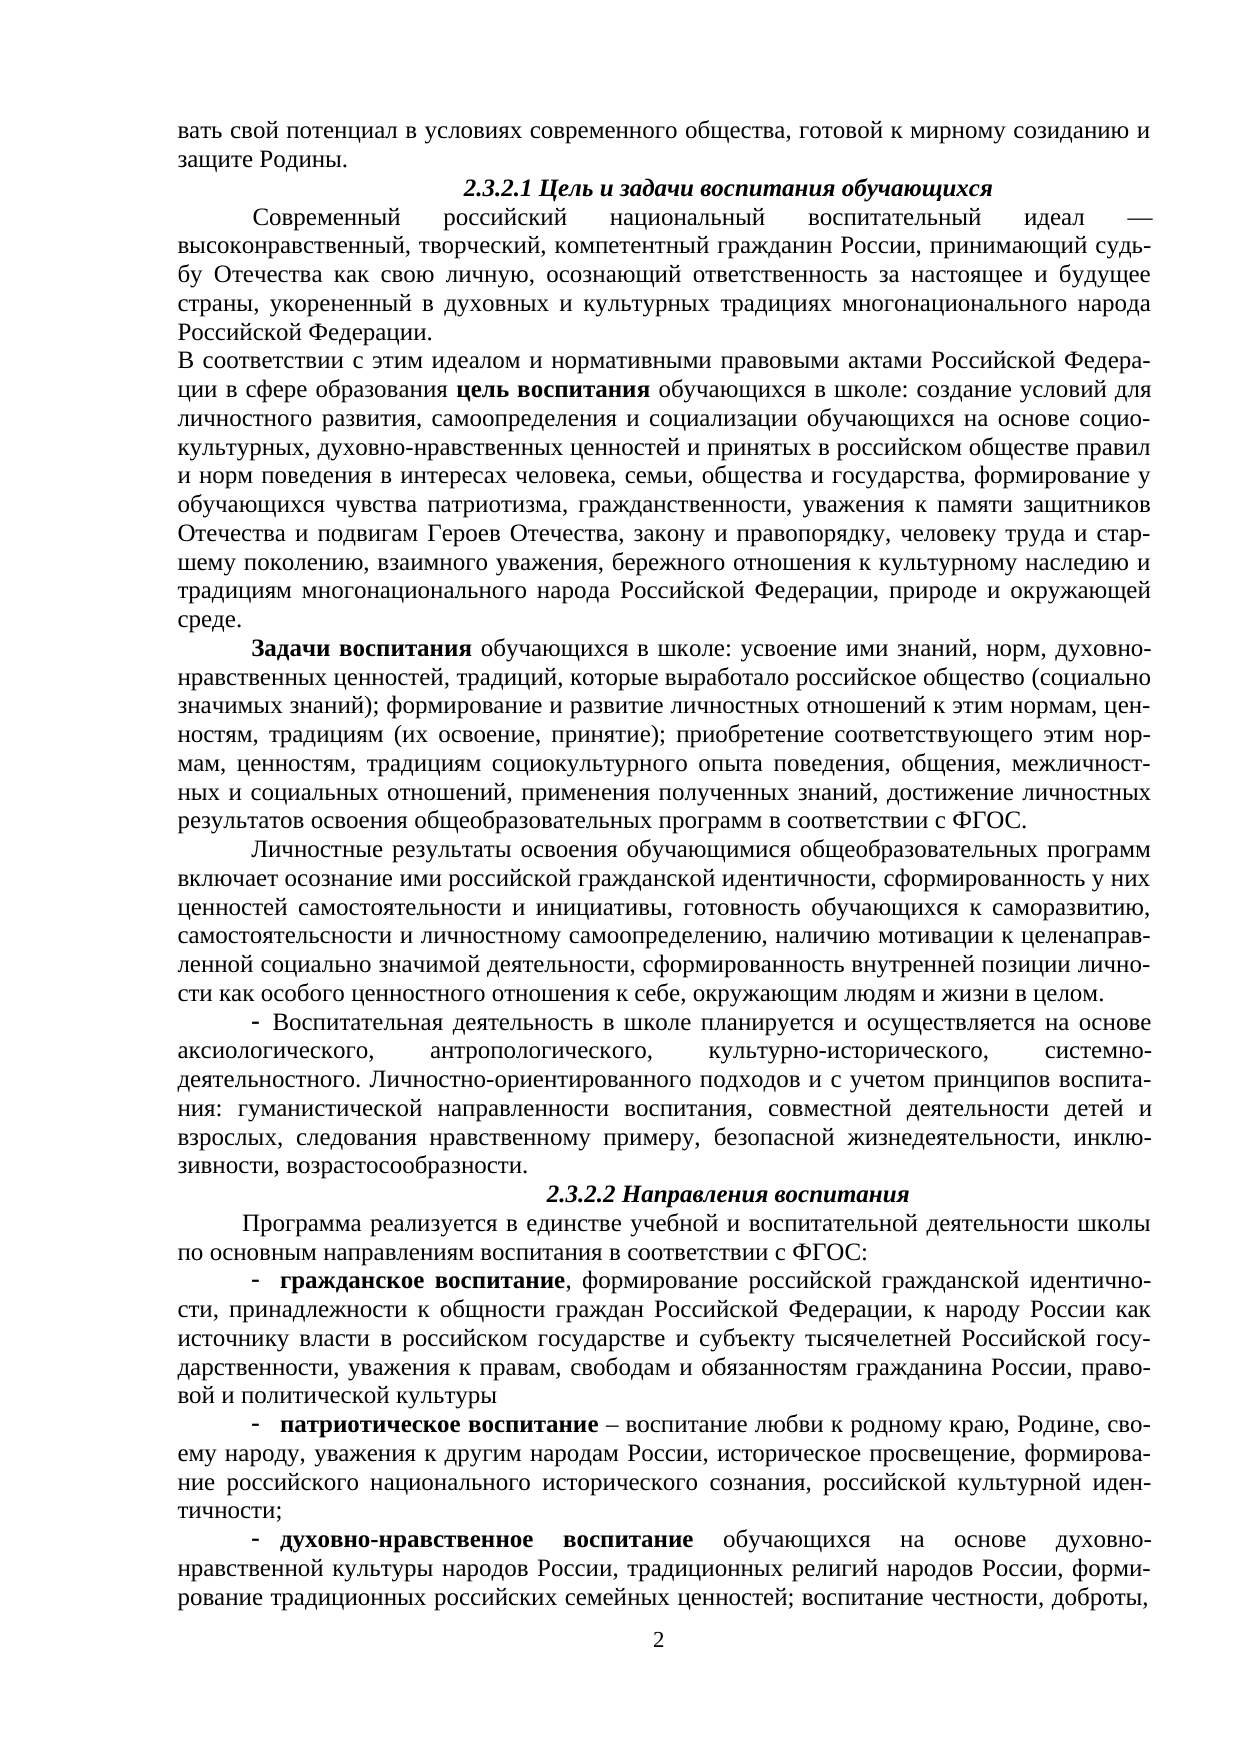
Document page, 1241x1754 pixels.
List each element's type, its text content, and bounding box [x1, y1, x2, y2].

text вать свой потенциал в условиях современного общества, готовой к мирному созиданию и защите Родины. [177, 115, 1151, 173]
list патриотическое воспитание – воспитание любви к родному краю, Родине, сво- ему народу, уважения к другим народам России, историческое просвещение, формирова- ние российского национального исторического сознания, российской культурной иден- тичности; [177, 1409, 1152, 1524]
list Воспитательная деятельность в школе планируется и осуществляется на основе аксиологического, антропологического, культурно-исторического, системно- деятельностного. Личностно-ориентированного подходов и с учетом принципов воспита- ния: гуманистической направленности воспитания, совместной деятельности детей и взрослых, следования нравственному примеру, безопасной жизнедеятельности, инклю- зивности, возрастосообразности. [177, 1007, 1152, 1179]
text Задачи воспитания обучающихся в школе: усвоение ими знаний, норм, духовно- нравственных ценностей, традиций, которые выработало российское общество (социально значимых знаний); формирование и развитие личностных отношений к этим нормам, цен- ностям, традициям (их освоение, принятие); приобретение соответствующего этим нор- мам, ценностям, традициям социокультурного опыта поведения, общения, межличност- ных и социальных отношений, применения полученных знаний, достижение личностных результатов освоения общеобразовательных программ в соответствии с ФГОС. [177, 633, 1152, 834]
list духовно-нравственное воспитание обучающихся на основе духовно- нравственной культуры народов России, традиционных религий народов России, форми- рование традиционных российских семейных ценностей; воспитание честности, доброты, [177, 1524, 1152, 1611]
text Личностные результаты освоения обучающимися общеобразовательных программ включает осознание ими российской гражданской идентичности, сформированность у них ценностей самостоятельности и инициативы, готовность обучающихся к саморазвитию, самостоятельсности и личностному самоопределению, наличию мотивации к целенаправ- ленной социально значимой деятельности, сформированность внутренней позиции лично- сти как особого ценностного отношения к себе, окружающим людям и жизни в целом. [177, 834, 1152, 1007]
list гражданское воспитание, формирование российской гражданской идентично- сти, принадлежности к общности граждан Российской Федерации, к народу России как источнику власти в российском государстве и субъекту тысячелетней Российской госу- дарственности, уважения к правам, свободам и обязанностям гражданина России, право- вой и политической культуры [177, 1266, 1152, 1409]
text Современный российский национальный воспитательный идеал — высоконравственный, творческий, компетентный гражданин России, принимающий судь- бу Отечества как свою личную, осознающий ответственность за настоящее и будущее страны, укорененный в духовных и культурных традициях многонационального народа Российской Федерации. [177, 202, 1152, 346]
list Направления воспитания [258, 1179, 1198, 1208]
text В соответствии с этим идеалом и нормативными правовыми актами Российской Федера- ции в сфере образования цель воспитания обучающихся в школе: создание условий для личностного развития, самоопределения и социализации обучающихся на основе социо- культурных, духовно-нравственных ценностей и принятых в российском обществе правил и норм поведения в интересах человека, семьи, общества и государства, формирование у обучающихся чувства патриотизма, гражданственности, уважения к памяти защитников Отечества и подвигам Героев Отечества, закону и правопорядку, человеку труда и стар- шему поколению, взаимного уважения, бережного отношения к культурному наследию и традициям многонационального народа Российской Федерации, природе и окружающей среде. [177, 346, 1152, 633]
text Программа реализуется в единстве учебной и воспитательной деятельности школы по основным направлениям воспитания в соответствии с ФГОС: [177, 1208, 1152, 1266]
list Цель и задачи воспитания обучающихся [258, 173, 1198, 202]
